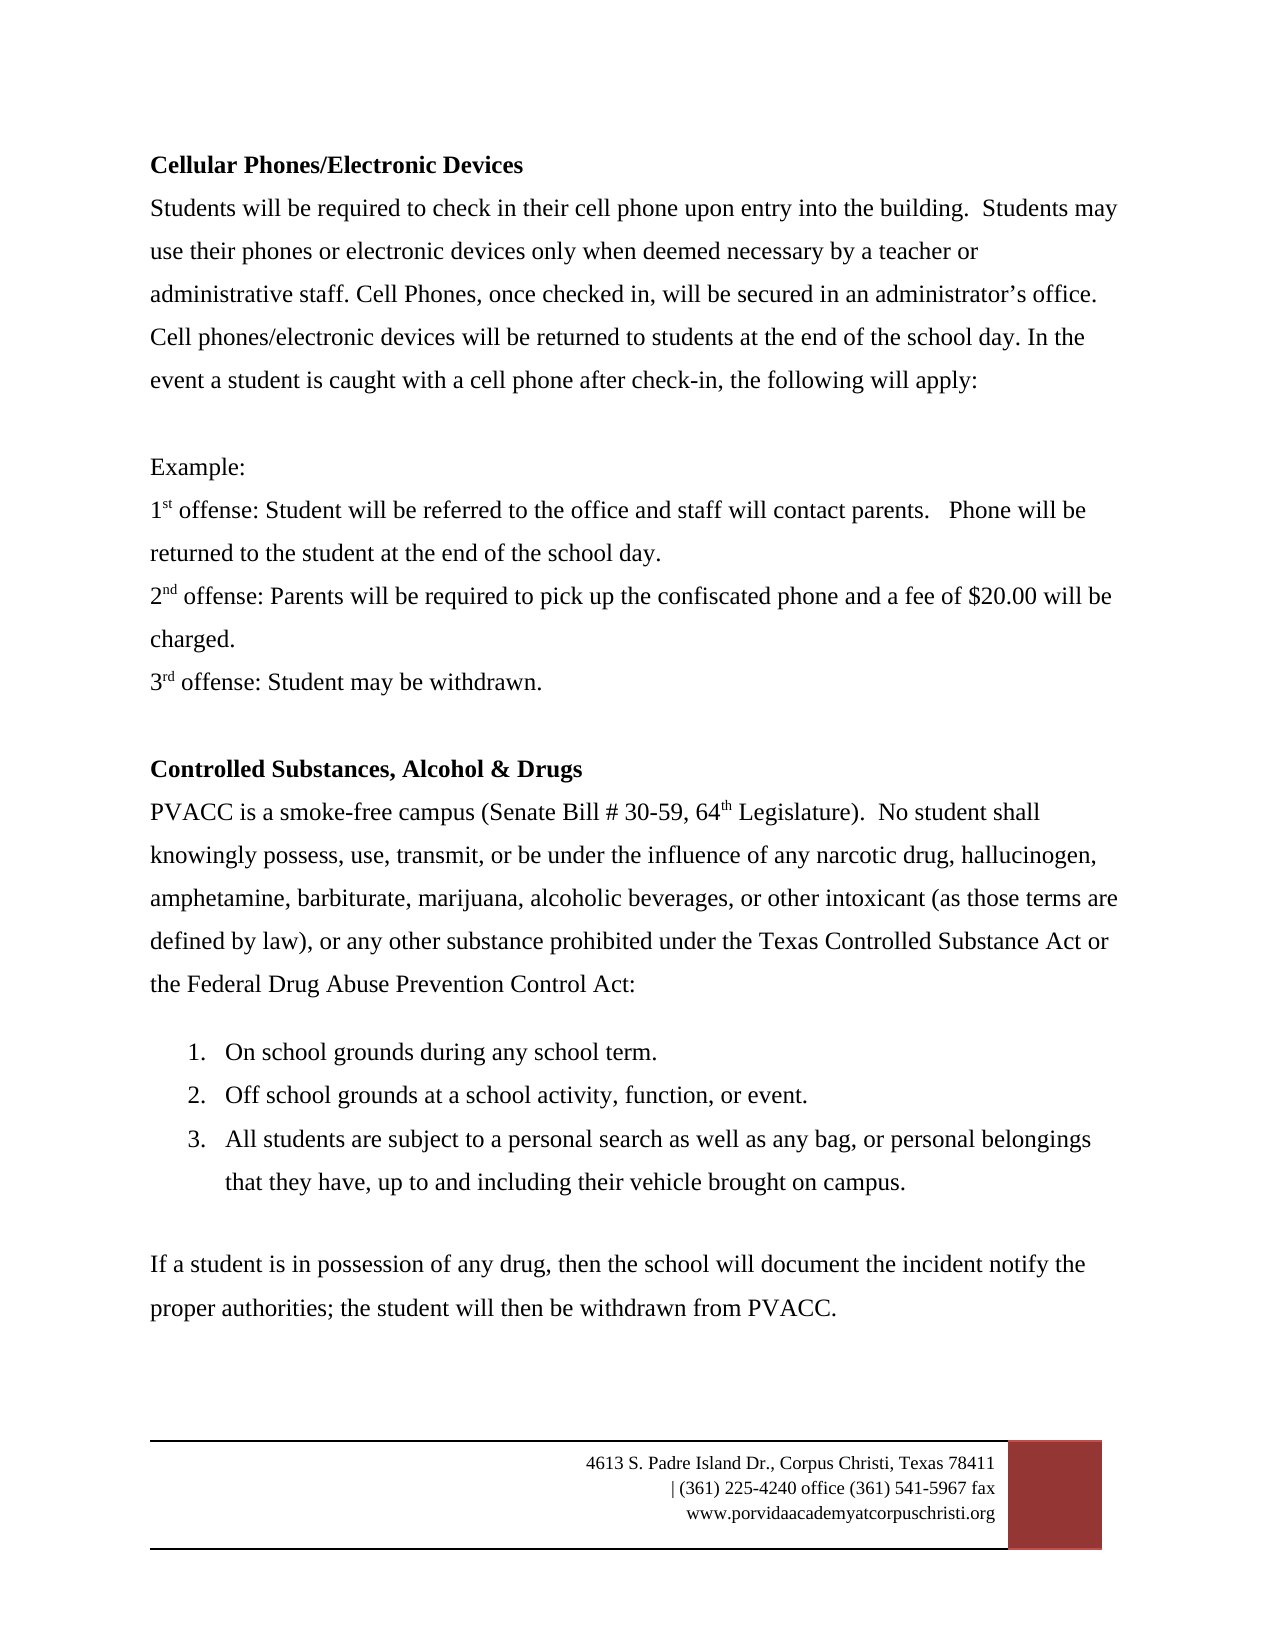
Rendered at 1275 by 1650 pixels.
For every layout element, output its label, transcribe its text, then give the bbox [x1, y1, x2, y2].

text Controlled Substances, Alcohol & Drugs [150, 754, 1125, 782]
list On school grounds during any school term. [187, 1037, 1125, 1066]
text 2nd offense: Parents will be required to pick up the confiscated phone and a fee of $20.00 will be charged. [150, 581, 1125, 653]
text Cellular Phones/Electronic Devices [150, 150, 1125, 179]
text Students will be required to check in their cell phone upon entry into the building. Students may use their phones or electronic devices only when deemed necessary by a teacher or administrative staff. Cell Phones, once checked in, will be secured in an administrator’s office. Cell phones/electronic devices will be returned to students at the end of the school day. In the event a student is caught with a cell phone after check-in, the following will apply: [150, 193, 1125, 394]
text PVACC is a smoke-free campus (Senate Bill # 30-59, 64th Legislature). No student shall knowingly possess, use, transmit, or be under the influence of any narcotic drug, hallucinogen, amphetamine, barbiturate, marijuana, alcoholic beverages, or other intoxicant (as those terms are defined by law), or any other substance prohibited under the Texas Controlled Substance Act or the Federal Drug Abuse Prevention Control Act: [150, 797, 1125, 998]
list All students are subject to a personal search as well as any bag, or personal belongings that they have, up to and including their vehicle brought on campus. [187, 1124, 1125, 1196]
text Example: [150, 452, 1125, 481]
text 1st offense: Student will be referred to the office and staff will contact parents. Phone will be returned to the student at the end of the school day. [150, 495, 1125, 567]
text If a student is in possession of any drug, then the school will document the incident notify the proper authorities; the student will then be withdrawn from PVACC. [150, 1249, 1125, 1321]
text 3rd offense: Student may be withdrawn. [150, 667, 1125, 696]
list Off school grounds at a school activity, function, or event. [187, 1081, 1125, 1109]
